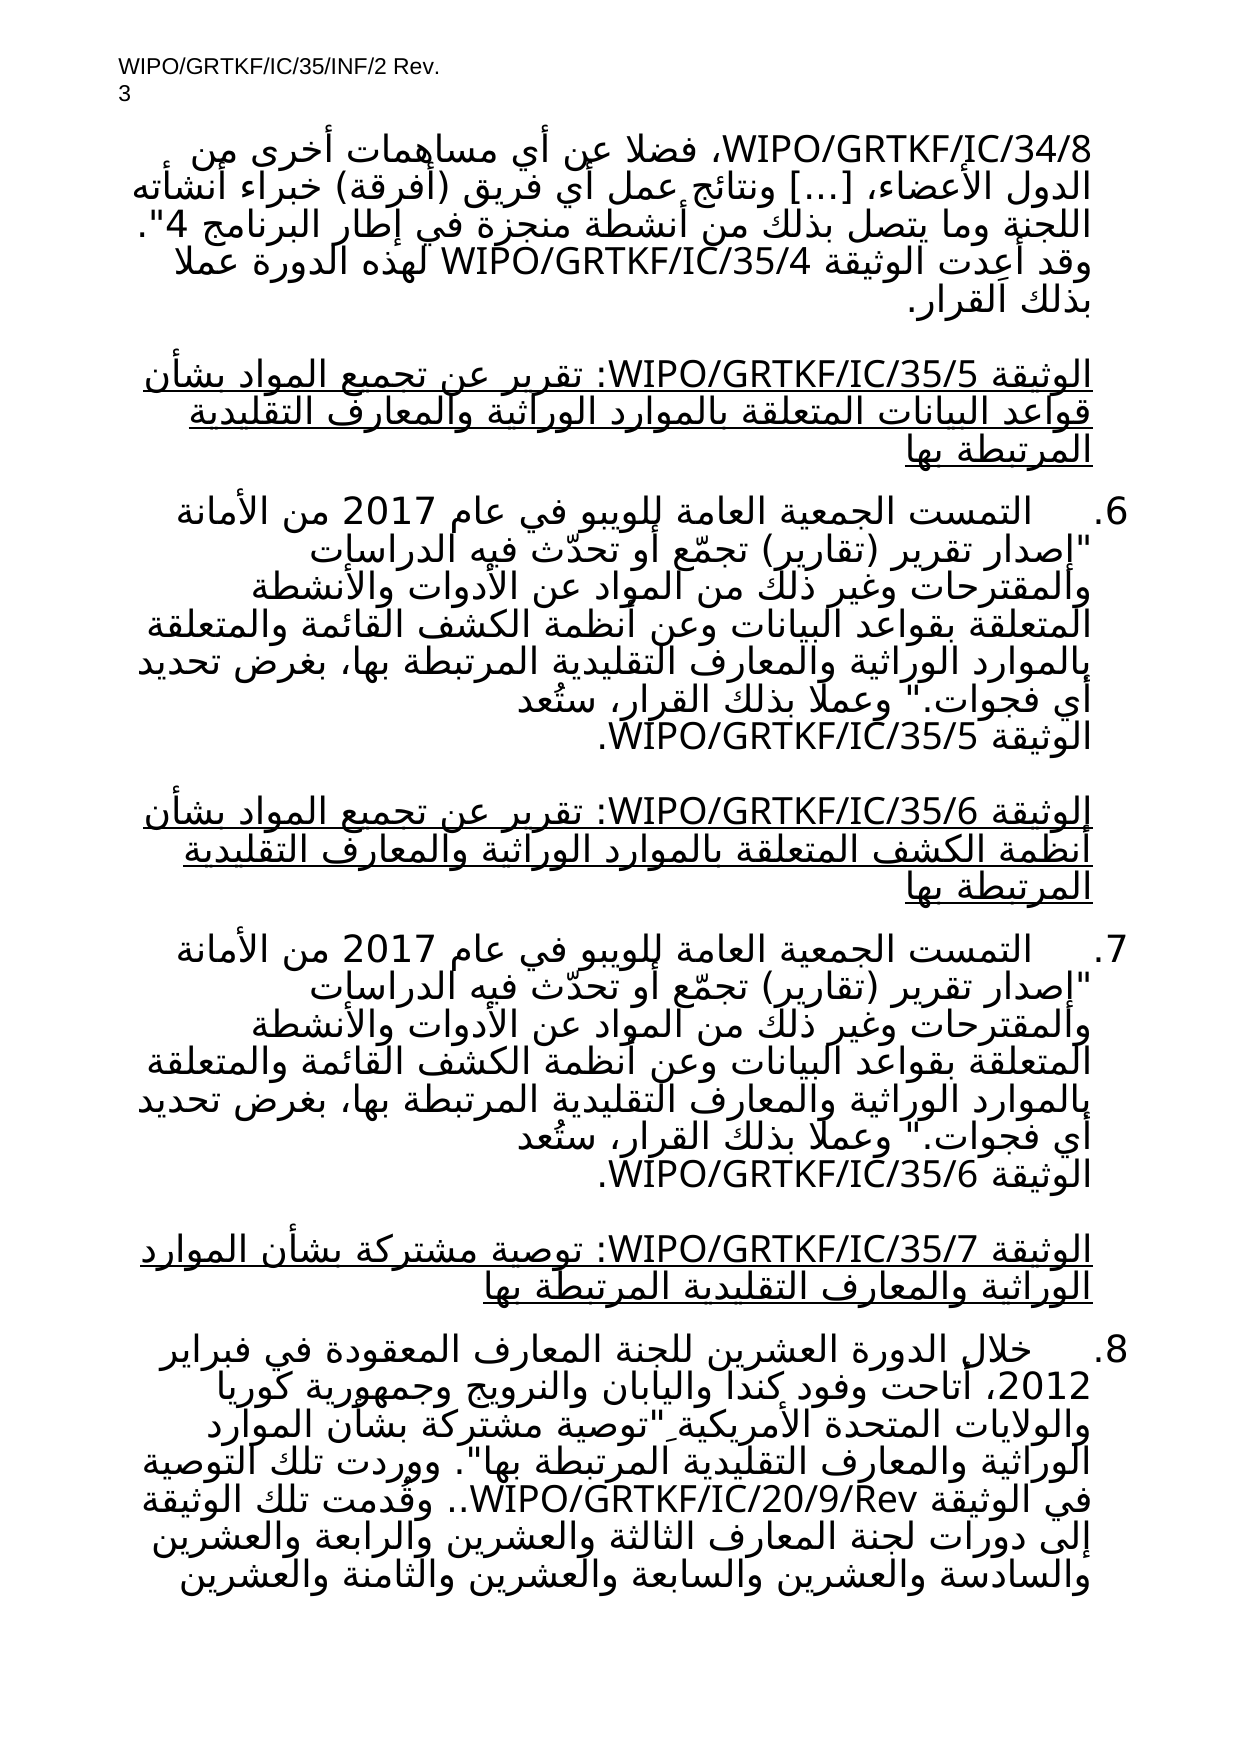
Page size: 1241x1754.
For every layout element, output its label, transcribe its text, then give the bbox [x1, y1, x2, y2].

text الوثيقة WIPO/GRTKF/IC/35/7: توصية مشتركة بشأن الموارد الوراثية والمعارف التقليدية المرتبطة بها [118, 1232, 1092, 1307]
text التمست الجمعية العامة للويبو في عام 2017 من الأمانة "إصدار تقرير (تقارير) تجمّع أو تحدّث فيه الدراسات والمقترحات وغير ذلك من المواد عن الأدوات والأنشطة المتعلقة بقواعد البيانات وعن أنظمة الكشف القائمة والمتعلقة بالموارد الوراثية والمعارف التقليدية المرتبطة بها، بغرض تحديد أي فجوات." وعملا بذلك القرار، ستُعد الوثيقة WIPO/GRTKF/IC/35/5. [118, 495, 1092, 757]
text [118, 1332, 1092, 1595]
text الوثيقة WIPO/GRTKF/IC/35/6: تقرير عن تجميع المواد بشأن أنظمة الكشف المتعلقة بالموارد الوراثية والمعارف التقليدية المرتبطة بها [118, 795, 1092, 907]
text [118, 132, 1092, 320]
text الوثيقة WIPO/GRTKF/IC/35/5: تقرير عن تجميع المواد بشأن قواعد البيانات المتعلقة بالموارد الوراثية والمعارف التقليدية المرتبطة بها [118, 357, 1092, 470]
text التمست الجمعية العامة للويبو في عام 2017 من الأمانة "إصدار تقرير (تقارير) تجمّع أو تحدّث فيه الدراسات والمقترحات وغير ذلك من المواد عن الأدوات والأنشطة المتعلقة بقواعد البيانات وعن أنظمة الكشف القائمة والمتعلقة بالموارد الوراثية والمعارف التقليدية المرتبطة بها، بغرض تحديد أي فجوات." وعملا بذلك القرار، ستُعد الوثيقة WIPO/GRTKF/IC/35/6. [118, 932, 1092, 1195]
